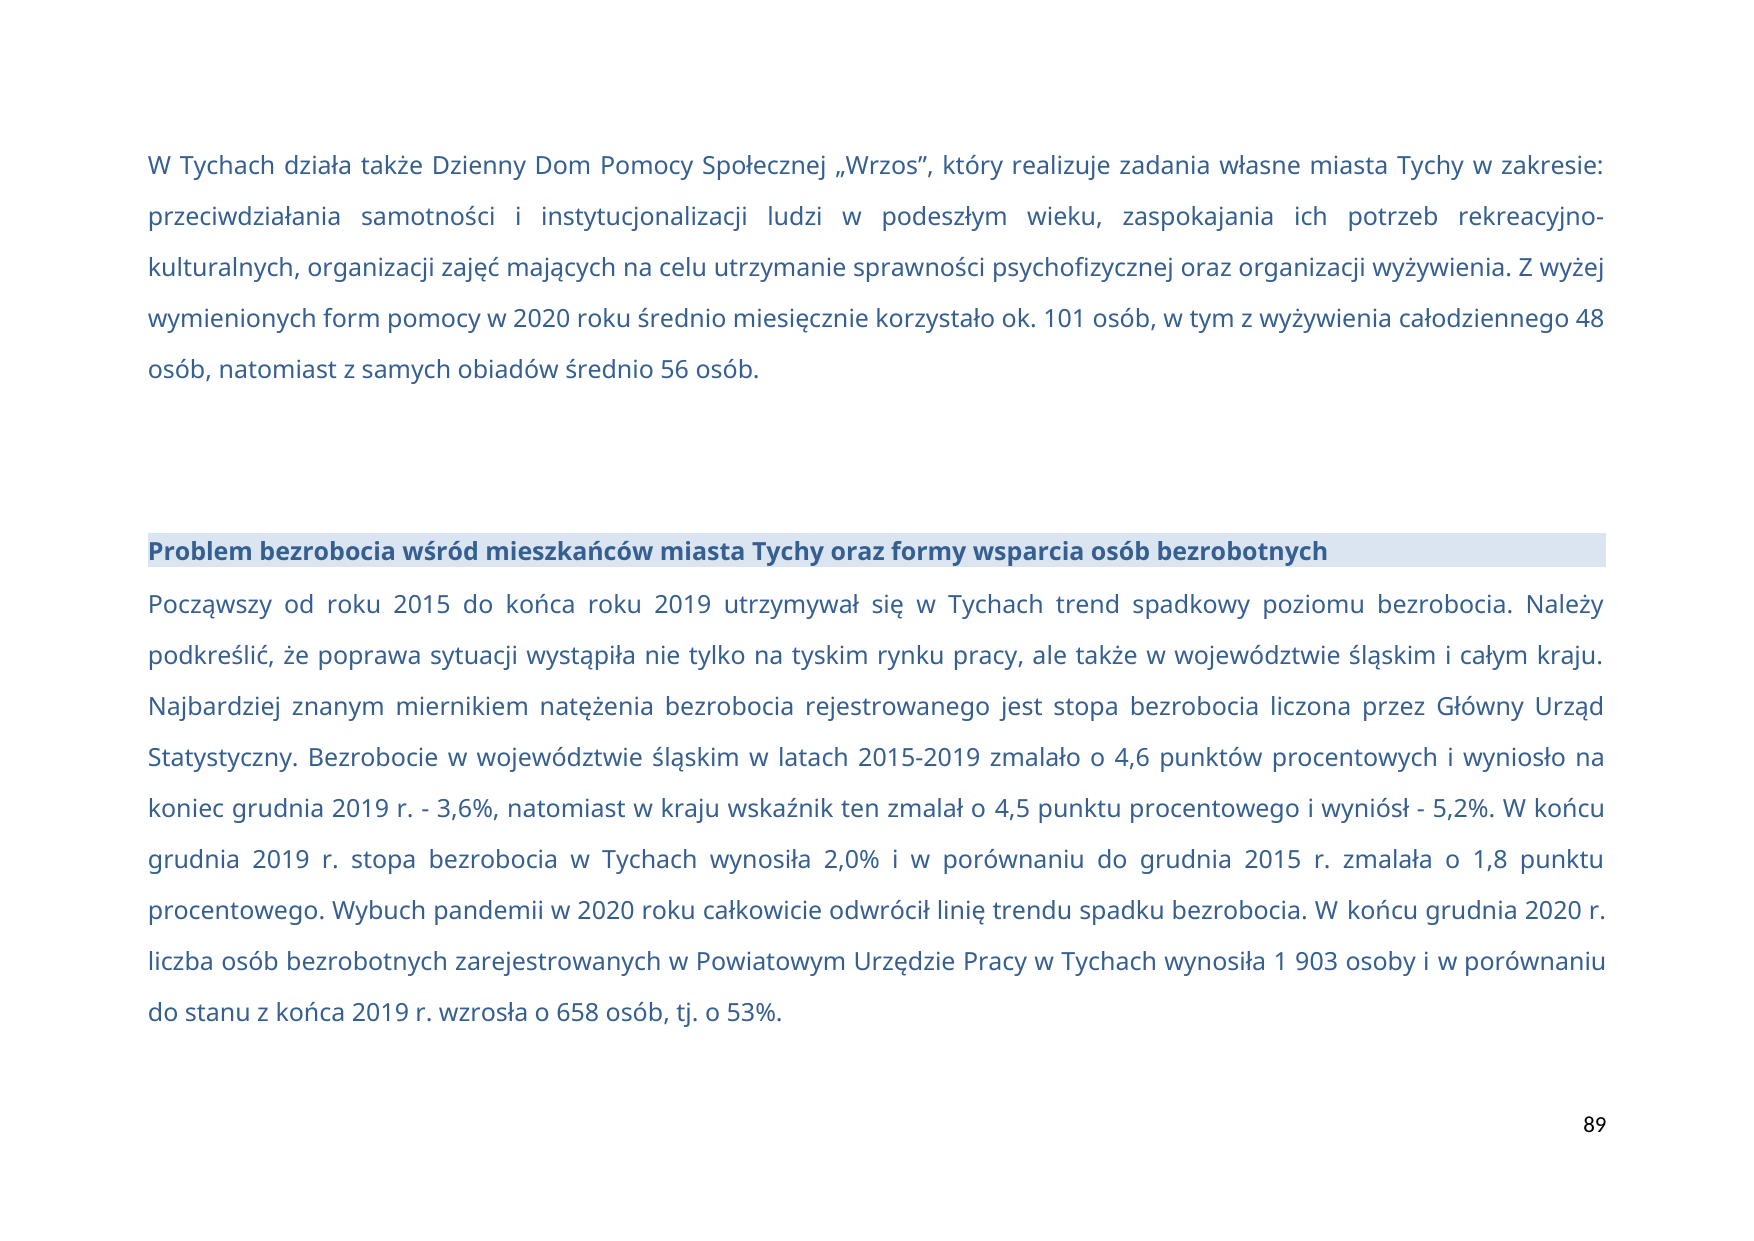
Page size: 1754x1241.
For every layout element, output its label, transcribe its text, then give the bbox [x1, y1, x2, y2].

text W Tychach działa także Dzienny Dom Pomocy Społecznej „Wrzos”, który realizuje zadania własne miasta Tychy w zakresie: przeciwdziałania samotności i instytucjonalizacji ludzi w podeszłym wieku, zaspokajania ich potrzeb rekreacyjno-kulturalnych, organizacji zajęć mających na celu utrzymanie sprawności psychofizycznej oraz organizacji wyżywienia. Z wyżej wymienionych form pomocy w 2020 roku średnio miesięcznie korzystało ok. 101 osób, w tym z wyżywienia całodziennego 48 osób, natomiast z samych obiadów średnio 56 osób. [148, 148, 1606, 386]
text Począwszy od roku 2015 do końca roku 2019 utrzymywał się w Tychach trend spadkowy poziomu bezrobocia. Należy podkreślić, że poprawa sytuacji wystąpiła nie tylko na tyskim rynku pracy, ale także w województwie śląskim i całym kraju. Najbardziej znanym miernikiem natężenia bezrobocia rejestrowanego jest stopa bezrobocia liczona przez Główny Urząd Statystyczny. Bezrobocie w województwie śląskim w latach 2015-2019 zmalało o 4,6 punktów procentowych i wyniosło na koniec grudnia 2019 r. - 3,6%, natomiast w kraju wskaźnik ten zmalał o 4,5 punktu procentowego i wyniósł - 5,2%. W końcu grudnia 2019 r. stopa bezrobocia w Tychach wynosiła 2,0% i w porównaniu do grudnia 2015 r. zmalała o 1,8 punktu procentowego. Wybuch pandemii w 2020 roku całkowicie odwrócił linię trendu spadku bezrobocia. W końcu grudnia 2020 r. liczba osób bezrobotnych zarejestrowanych w Powiatowym Urzędzie Pracy w Tychach wynosiła 1 903 osoby i w porównaniu do stanu z końca 2019 r. wzrosła o 658 osób, tj. o 53%. [148, 587, 1606, 1029]
text Problem bezrobocia wśród mieszkańców miasta Tychy oraz formy wsparcia osób bezrobotnych [148, 533, 1606, 567]
